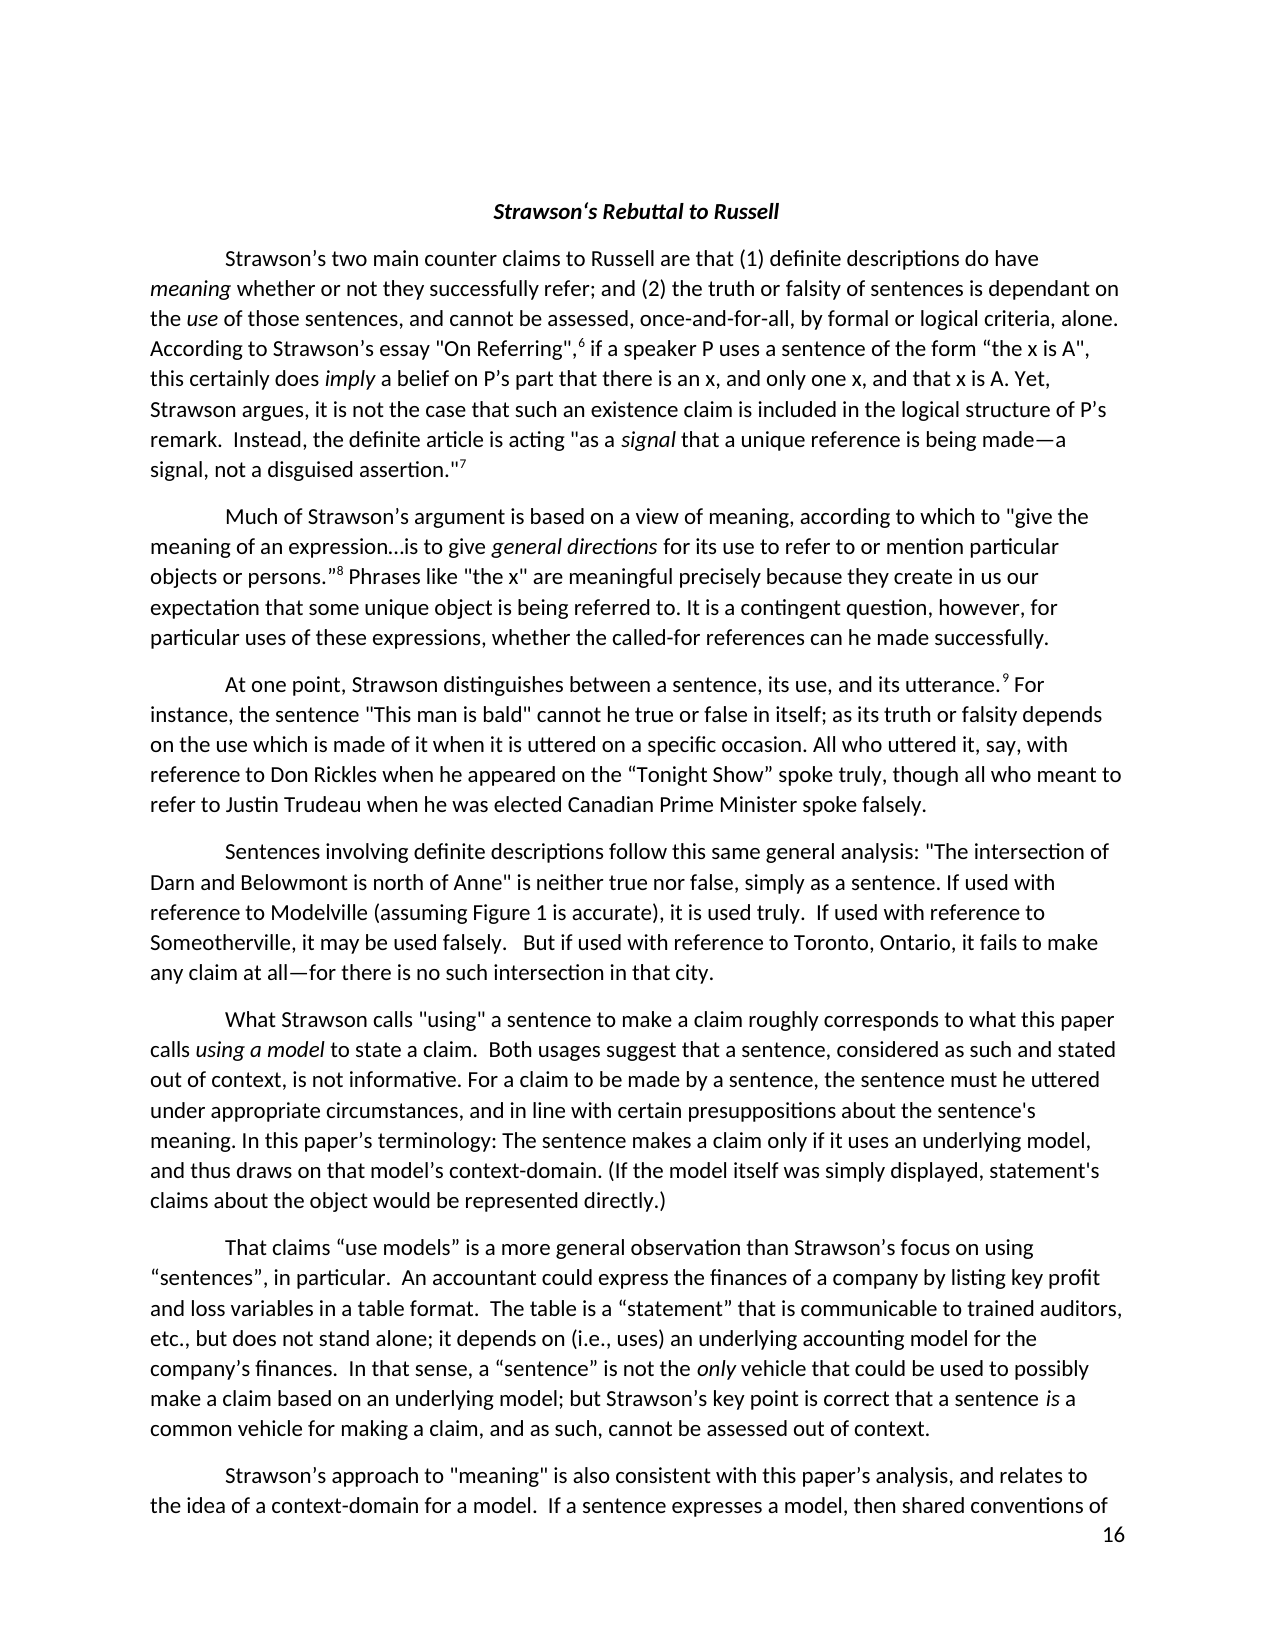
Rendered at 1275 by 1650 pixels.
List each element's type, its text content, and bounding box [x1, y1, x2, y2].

text Much of Strawson’s argument is based on a view of meaning, according to which to "give the meaning of an expression…is to give general directions for its use to refer to or mention particular objects or persons.”8 Phrases like "the x" are meaningful precisely because they create in us our expectation that some unique object is being referred to. It is a contingent question, however, for particular uses of these expressions, whether the called-for references can he made successfully. [150, 502, 1125, 651]
text What Strawson calls "using" a sentence to make a claim roughly corresponds to what this paper calls using a model to state a claim. Both usages suggest that a sentence, considered as such and stated out of context, is not informative. For a claim to be made by a sentence, the sentence must he uttered under appropriate circumstances, and in line with certain presuppositions about the sentence's meaning. In this paper’s terminology: The sentence makes a claim only if it uses an underlying model, and thus draws on that model’s context-domain. (If the model itself was simply displayed, statement's claims about the object would be represented directly.) [150, 1005, 1125, 1214]
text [150, 1461, 1125, 1520]
text That claims “use models” is a more general observation than Strawson’s focus on using “sentences”, in particular. An accountant could express the finances of a company by listing key profit and loss variables in a table format. The table is a “statement” that is communicable to trained auditors, etc., but does not stand alone; it depends on (i.e., uses) an underlying accounting model for the company’s finances. In that sense, a “sentence” is not the only vehicle that could be used to possibly make a claim based on an underlying model; but Strawson’s key point is correct that a sentence is a common vehicle for making a claim, and as such, cannot be assessed out of context. [150, 1233, 1125, 1443]
text Strawson’s two main counter claims to Russell are that (1) definite descriptions do have meaning whether or not they successfully refer; and (2) the truth or falsity of sentences is dependant on the use of those sentences, and cannot be assessed, once-and-for-all, by formal or logical criteria, alone. According to Strawson’s essay "On Referring",6 if a speaker P uses a sentence of the form “the x is A", this certainly does imply a belief on P’s part that there is an x, and only one x, and that x is A. Yet, Strawson argues, it is not the case that such an existence claim is included in the logical structure of P’s remark. Instead, the definite article is acting "as a signal that a unique reference is being made—a signal, not a disguised assertion."7 [150, 244, 1125, 483]
text Strawson‘s Rebuttal to Russell [150, 197, 1125, 225]
text At one point, Strawson distinguishes between a sentence, its use, and its utterance.9 For instance, the sentence "This man is bald" cannot he true or false in itself; as its truth or falsity depends on the use which is made of it when it is uttered on a specific occasion. All who uttered it, say, with reference to Don Rickles when he appeared on the “Tonight Show” spoke truly, though all who meant to refer to Justin Trudeau when he was elected Canadian Prime Minister spoke falsely. [150, 670, 1125, 819]
text Sentences involving definite descriptions follow this same general analysis: "The intersection of Darn and Belowmont is north of Anne" is neither true nor false, simply as a sentence. If used with reference to Modelville (assuming Figure 1 is accurate), it is used truly. If used with reference to Someotherville, it may be used falsely. But if used with reference to Toronto, Ontario, it fails to make any claim at all—for there is no such intersection in that city. [150, 837, 1125, 986]
